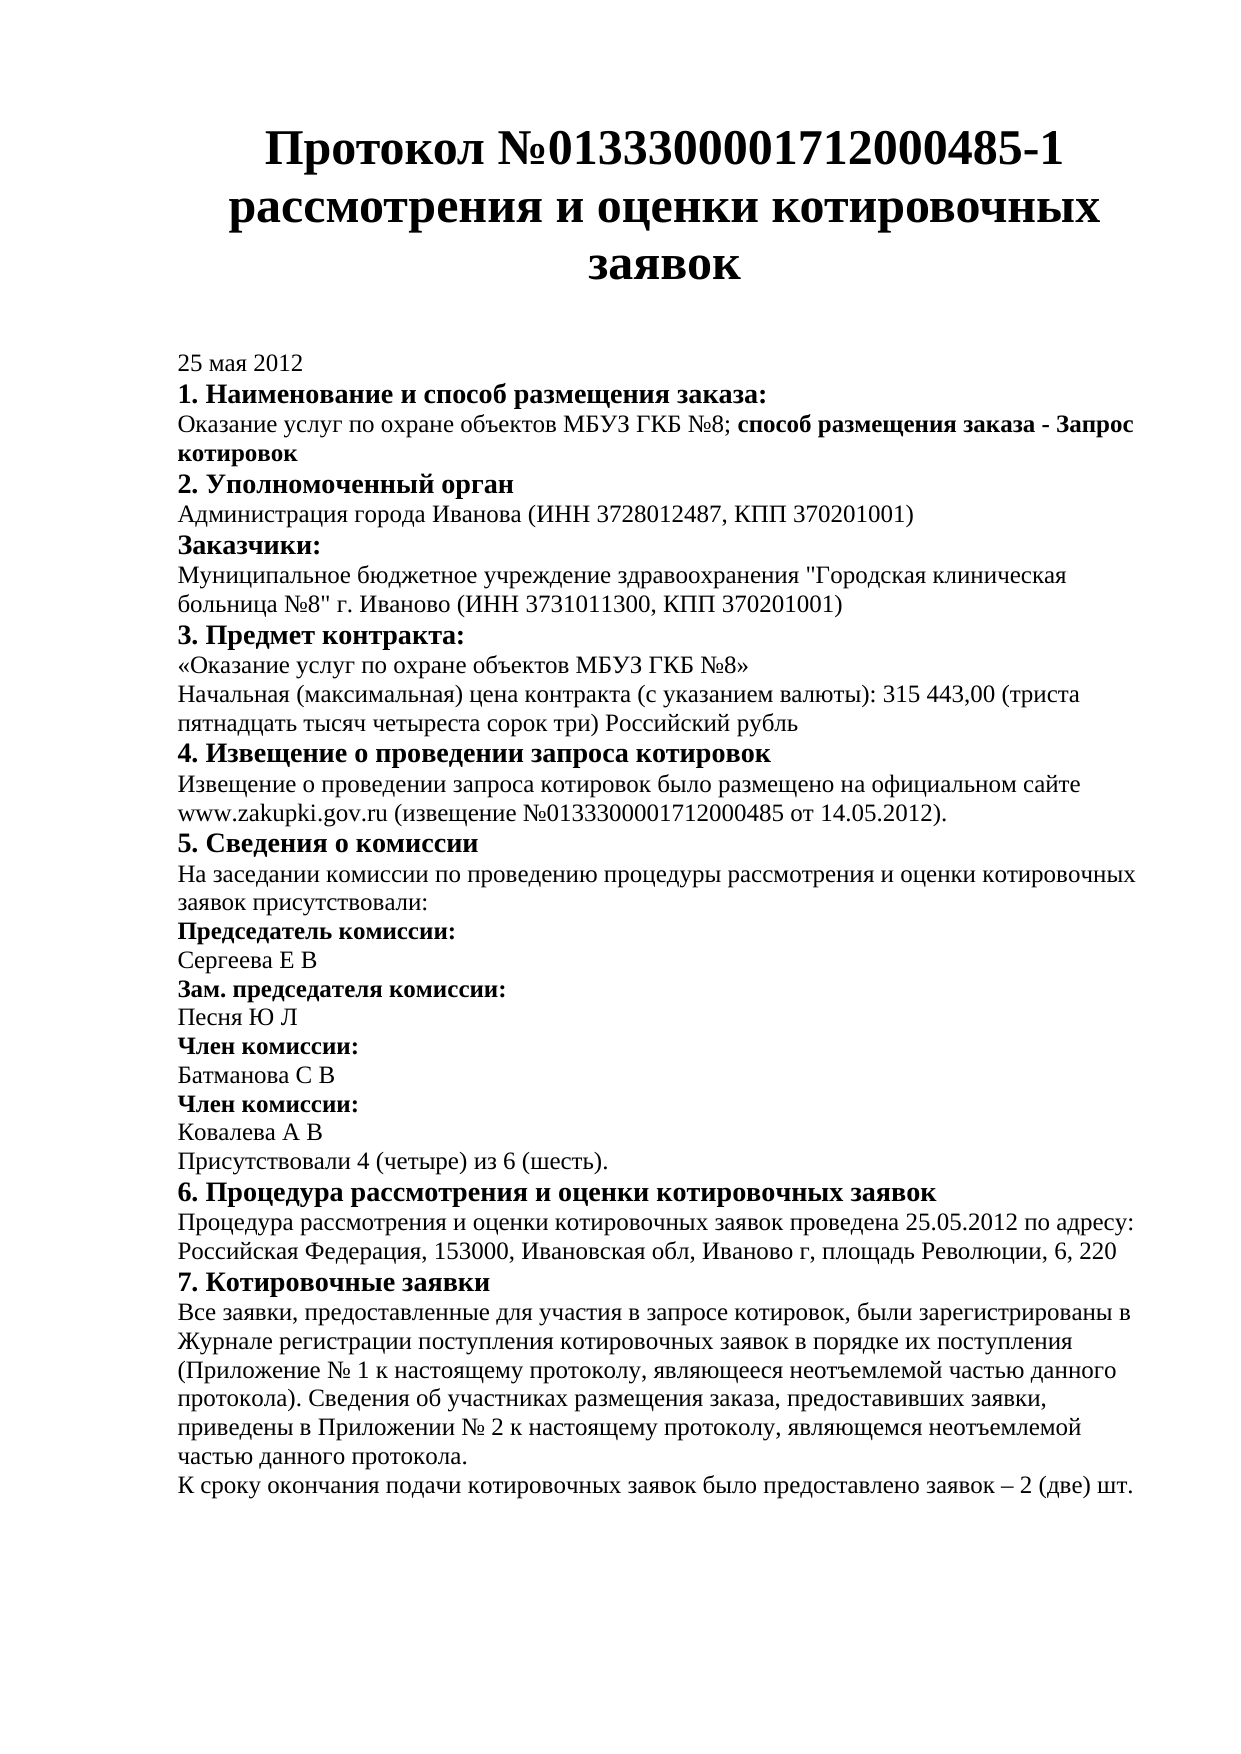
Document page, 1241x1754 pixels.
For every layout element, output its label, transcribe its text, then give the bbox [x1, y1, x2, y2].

text 6. Процедура рассмотрения и оценки котировочных заявок [177, 1175, 1152, 1207]
text На заседании комиссии по проведению процедуры рассмотрения и оценки котировочных заявок присутствовали: [177, 859, 1152, 916]
text рассмотрения и оценки котировочных заявок [177, 176, 1152, 291]
text Председатель комиссии: Сергеева Е В [177, 916, 1152, 974]
text 3. Предмет контракта: [177, 618, 1152, 650]
text Муниципальное бюджетное учреждение здравоохранения "Городская клиническая больница №8" г. Иваново (ИНН 3731011300, КПП 370201001) [177, 560, 1152, 618]
text 7. Котировочные заявки [177, 1265, 1152, 1297]
text 5. Сведения о комиссии [177, 826, 1152, 859]
text Присутствовали 4 (четыре) из 6 (шесть). [177, 1146, 1152, 1175]
text «Оказание услуг по охране объектов МБУЗ ГКБ №8» Начальная (максимальная) цена контракта (с указанием валюты): 315 443,00 (триста пятнадцать тысяч четыреста сорок три) Российский рубль [177, 650, 1152, 736]
text Член комиссии: Батманова С В [177, 1031, 1152, 1089]
text 2. Уполномоченный орган [177, 467, 1152, 499]
text 4. Извещение о проведении запроса котировок [177, 736, 1152, 769]
text Член комиссии: Ковалева А В [177, 1089, 1152, 1146]
text 1. Наименование и способ размещения заказа: [177, 377, 1152, 409]
text Заказчики: [177, 528, 1152, 560]
text Процедура рассмотрения и оценки котировочных заявок проведена 25.05.2012 по адресу: Российская Федерация, 153000, Ивановская обл, Иваново г, площадь Революции, 6, 220 [177, 1207, 1152, 1265]
text К сроку окончания подачи котировочных заявок было предоставлено заявок – 2 (две) шт. [177, 1470, 1152, 1498]
text Зам. председателя комиссии: Песня Ю Л [177, 974, 1152, 1031]
text Извещение о проведении запроса котировок было размещено на официальном сайте www.zakupki.gov.ru (извещение №0133300001712000485 от 14.05.2012). [177, 769, 1152, 826]
text Протокол №0133300001712000485-1 [177, 118, 1152, 176]
text Администрация города Иванова (ИНН 3728012487, КПП 370201001) [177, 499, 1152, 528]
text Оказание услуг по охране объектов МБУЗ ГКБ №8; способ размещения заказа - Запрос котировок [177, 409, 1152, 467]
text Все заявки, предоставленные для участия в запросе котировок, были зарегистрированы в Журнале регистрации поступления котировочных заявок в порядке их поступления (Приложение № 1 к настоящему протоколу, являющееся неотъемлемой частью данного протокола). Сведения об участниках размещения заказа, предоставивших заявки, приведены в Приложении № 2 к настоящему протоколу, являющемся неотъемлемой частью данного протокола. [177, 1297, 1152, 1470]
text 25 мая 2012 [177, 319, 1152, 377]
